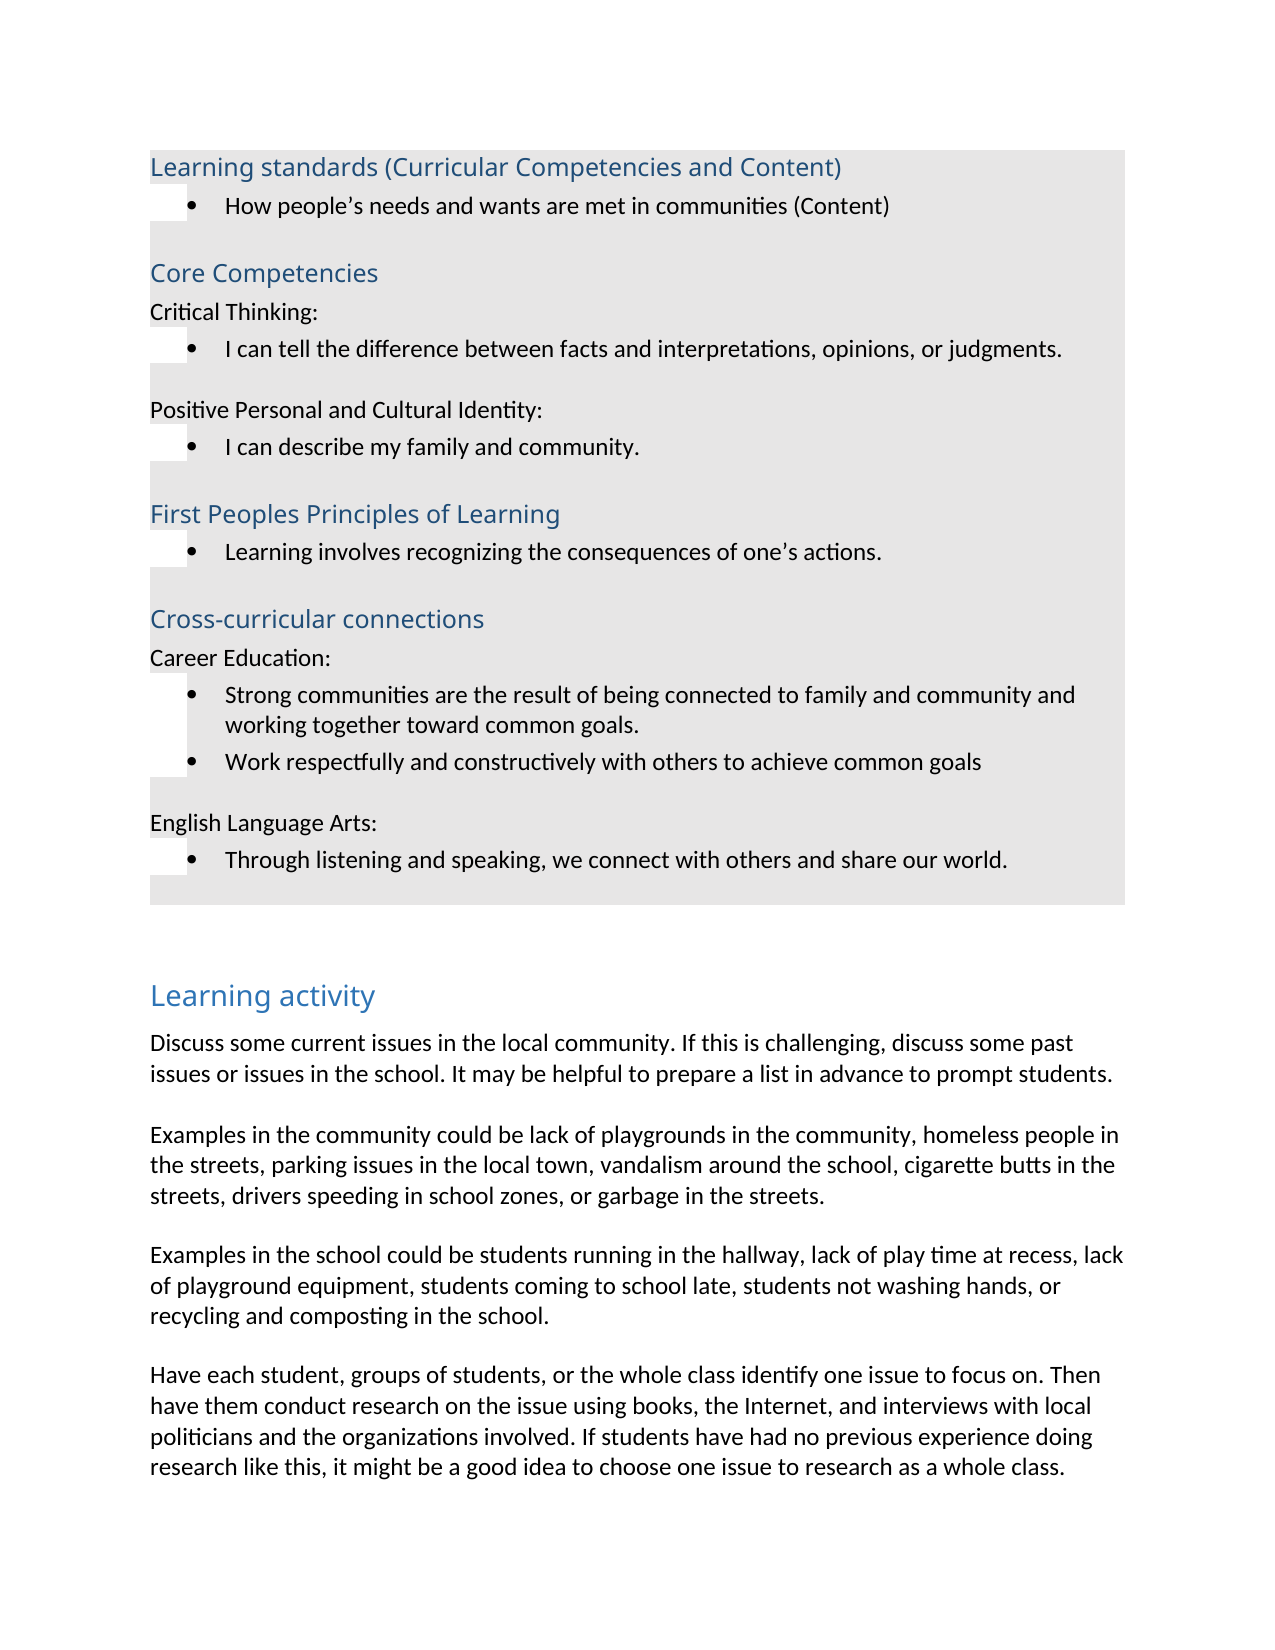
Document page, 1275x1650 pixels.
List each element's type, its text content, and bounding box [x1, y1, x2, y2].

text Career Education: [150, 642, 1125, 673]
list How people’s needs and wants are met in communities (Content) [187, 190, 1125, 221]
list I can describe my family and community. [187, 431, 1125, 461]
text Examples in the community could be lack of playgrounds in the community, homeless people in the streets, parking issues in the local town, vandalism around the school, cigarette butts in the streets, drivers speeding in school zones, or garbage in the streets. [150, 1119, 1125, 1211]
subtitle Learning standards (Curricular Competencies and Content) [150, 150, 1125, 184]
subtitle Core Competencies [150, 256, 1125, 290]
text Examples in the school could be students running in the hallway, lack of play time at recess, lack of playground equipment, students coming to school late, students not washing hands, or recycling and composting in the school. [150, 1239, 1125, 1331]
text Have each student, groups of students, or the whole class identify one issue to focus on. Then have them conduct research on the issue using books, the Internet, and interviews with local politicians and the organizations involved. If students have had no previous experience doing research like this, it might be a good idea to choose one issue to research as a whole class. [150, 1360, 1125, 1482]
text Positive Personal and Cultural Identity: [150, 394, 1125, 424]
subtitle Cross-curricular connections [150, 602, 1125, 636]
text Discuss some current issues in the local community. If this is challenging, discuss some past issues or issues in the school. It may be helpful to prepare a list in advance to prompt students. [150, 1027, 1125, 1088]
list Learning involves recognizing the consequences of one’s actions. [187, 537, 1125, 567]
subtitle First Peoples Principles of Learning [150, 496, 1125, 530]
list I can tell the difference between facts and interpretations, opinions, or judgments. [187, 333, 1125, 363]
subtitle Learning activity [150, 975, 1125, 1015]
list Strong communities are the result of being connected to family and community and working together toward common goals. [187, 679, 1125, 740]
list Work respectfully and constructively with others to achieve common goals [187, 746, 1125, 777]
list Through listening and speaking, we connect with others and share our world. [187, 844, 1125, 875]
text English Language Arts: [150, 807, 1125, 838]
text Critical Thinking: [150, 296, 1125, 327]
